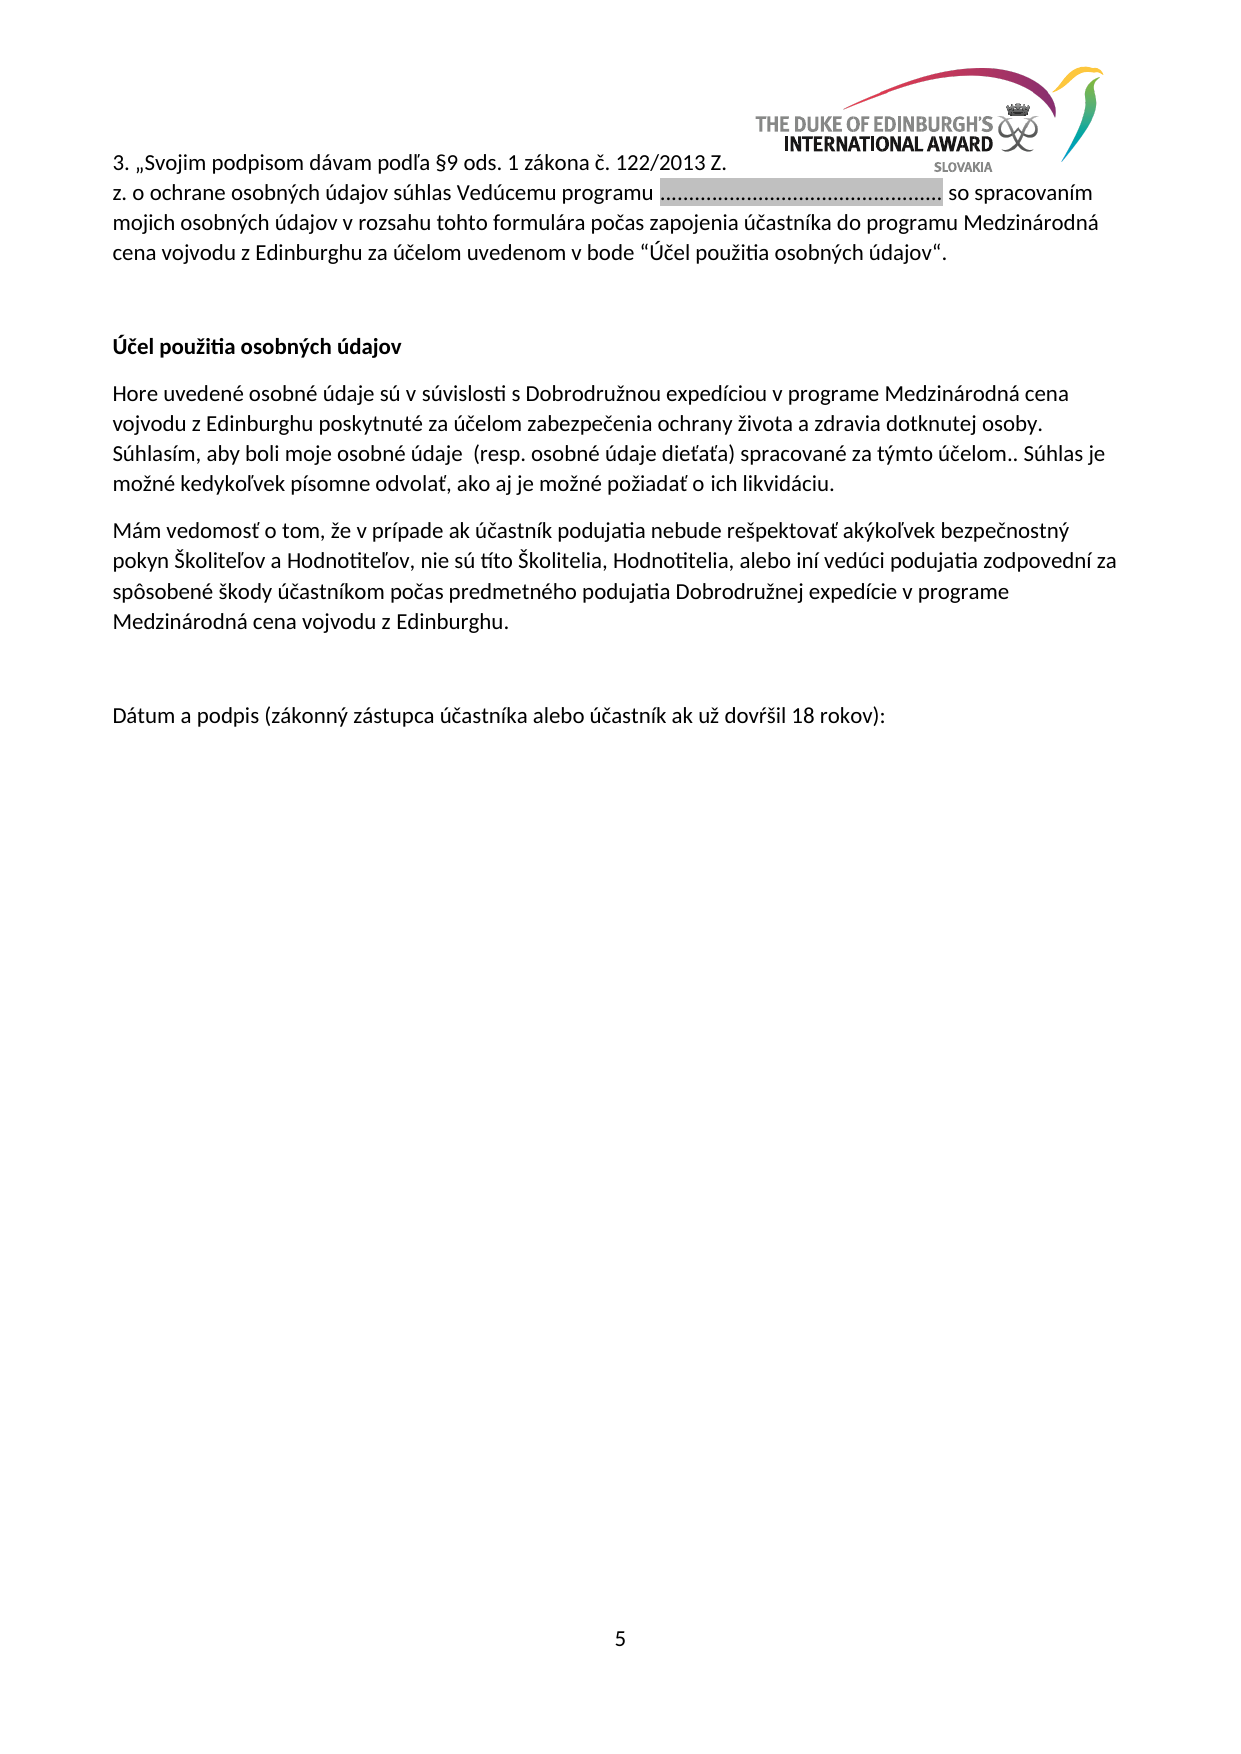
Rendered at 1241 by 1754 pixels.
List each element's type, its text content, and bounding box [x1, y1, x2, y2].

picture [842, 67, 1056, 148]
text Dátum a podpis (zákonný zástupca účastníka alebo účastník ak už dovŕšil 18 rokov): [112, 701, 1128, 729]
picture [1060, 76, 1100, 148]
text 3. „Svojim podpisom dávam podľa §9 ods. 1 zákona č. 122/2013 Z. z. o ochrane osobných údajov súhlas Vedúcemu programu ................................................. so spracovaním mojich osobných údajov v rozsahu tohto formulára počas zapojenia účastníka do programu Medzinárodná cena vojvodu z Edinburghu za účelom uvedenom v bode “Účel použitia osobných údajov“. [112, 148, 1128, 266]
text Hore uvedené osobné údaje sú v súvislosti s Dobrodružnou expedíciou v programe Medzinárodná cena vojvodu z Edinburghu poskytnuté za účelom zabezpečenia ochrany života a zdravia dotknutej osoby. Súhlasím, aby boli moje osobné údaje (resp. osobné údaje dieťaťa) spracované za týmto účelom.. Súhlas je možné kedykoľvek písomne odvolať, ako aj je možné požiadať o ich likvidáciu. [112, 379, 1128, 498]
text Mám vedomosť o tom, že v prípade ak účastník podujatia nebude rešpektovať akýkoľvek bezpečnostný pokyn Školiteľov a Hodnotiteľov, nie sú títo Školitelia, Hodnotitelia, alebo iní vedúci podujatia zodpovední za spôsobené škody účastníkom počas predmetného podujatia Dobrodružnej expedície v programe Medzinárodná cena vojvodu z Edinburghu. [112, 516, 1128, 635]
text Účel použitia osobných údajov [112, 332, 1128, 360]
